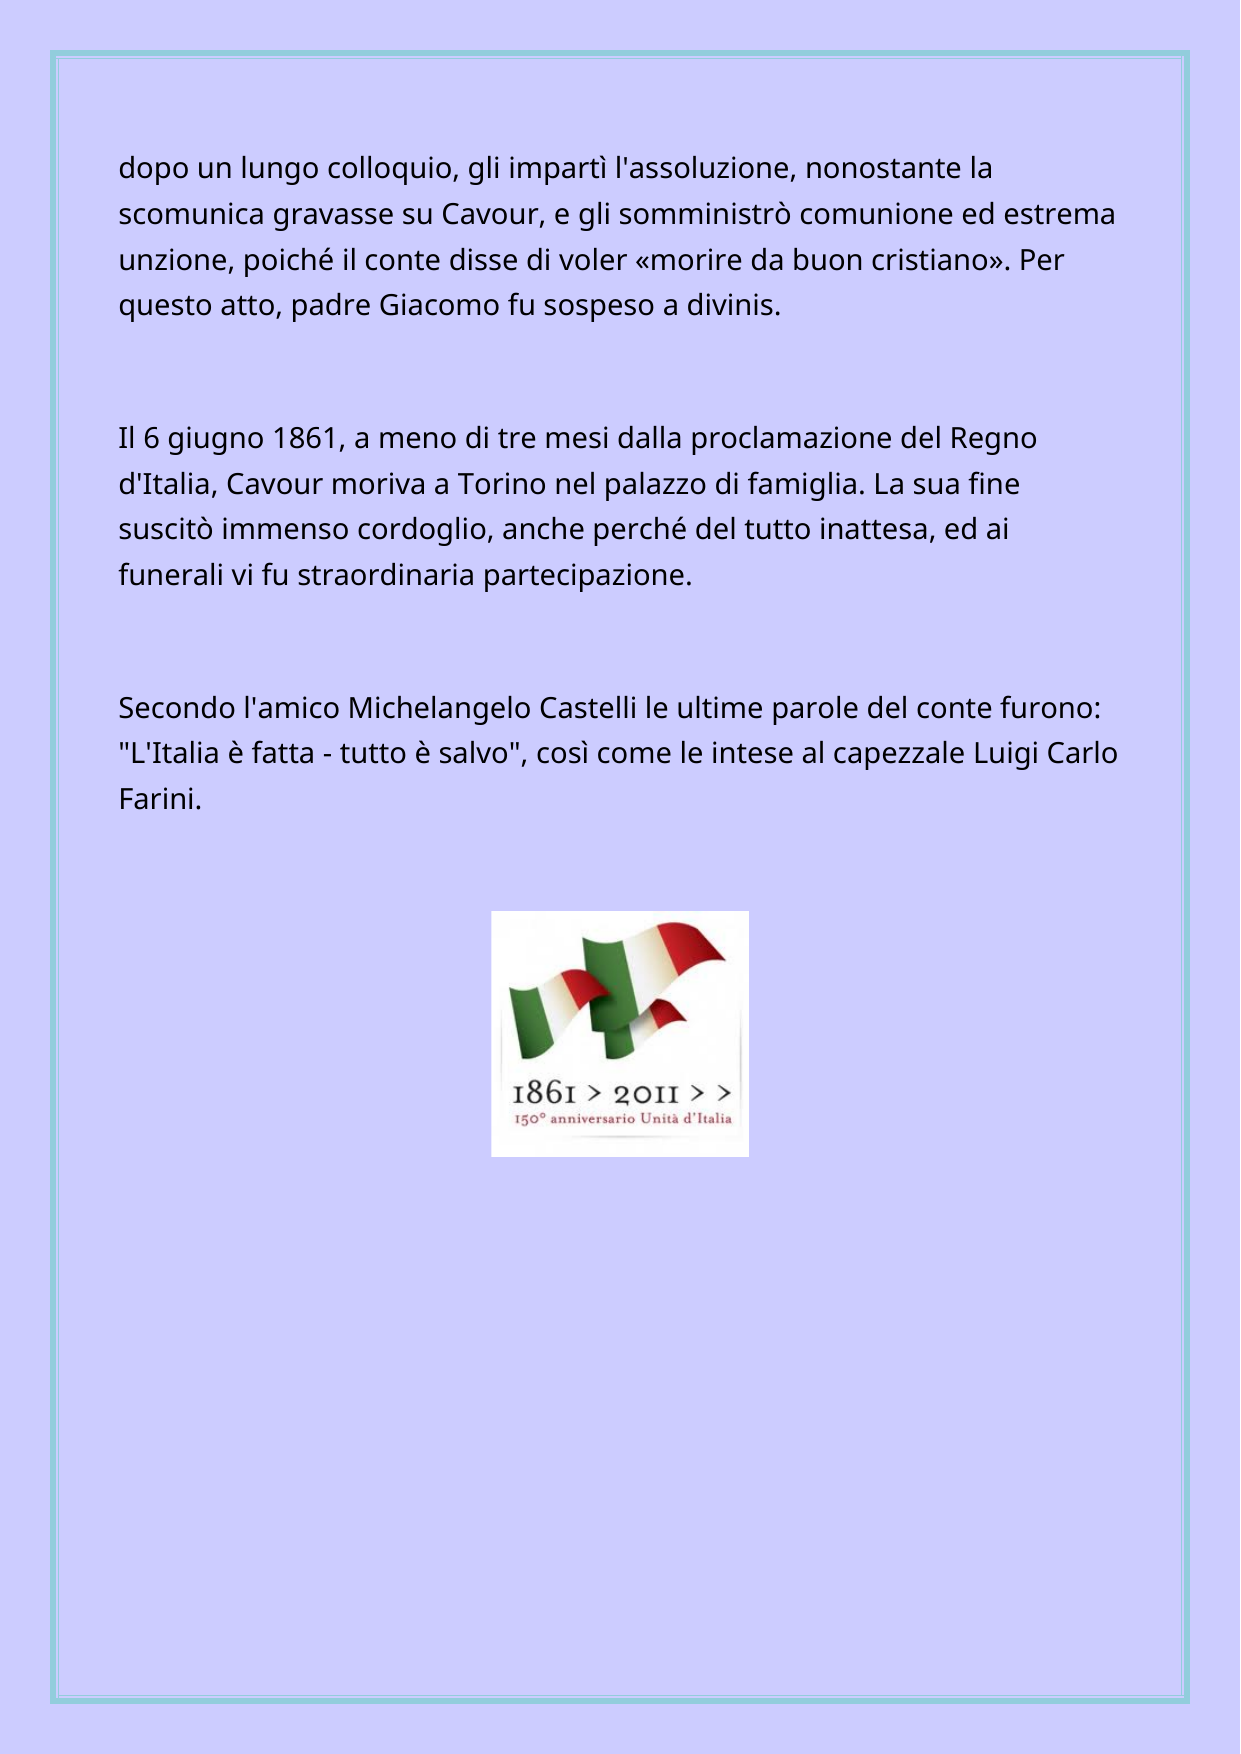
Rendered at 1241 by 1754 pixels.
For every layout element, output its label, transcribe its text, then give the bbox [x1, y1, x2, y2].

text Il 6 giugno 1861, a meno di tre mesi dalla proclamazione del Regno d'Italia, Cavour moriva a Torino nel palazzo di famiglia. La sua fine suscitò immenso cordoglio, anche perché del tutto inattesa, ed ai funerali vi fu straordinaria partecipazione. [118, 417, 1122, 594]
text Secondo l'amico Michelangelo Castelli le ultime parole del conte furono: "L'Italia è fatta - tutto è salvo", così come le intese al capezzale Luigi Carlo Farini. [118, 687, 1122, 818]
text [118, 147, 1122, 324]
picture [491, 911, 749, 1157]
